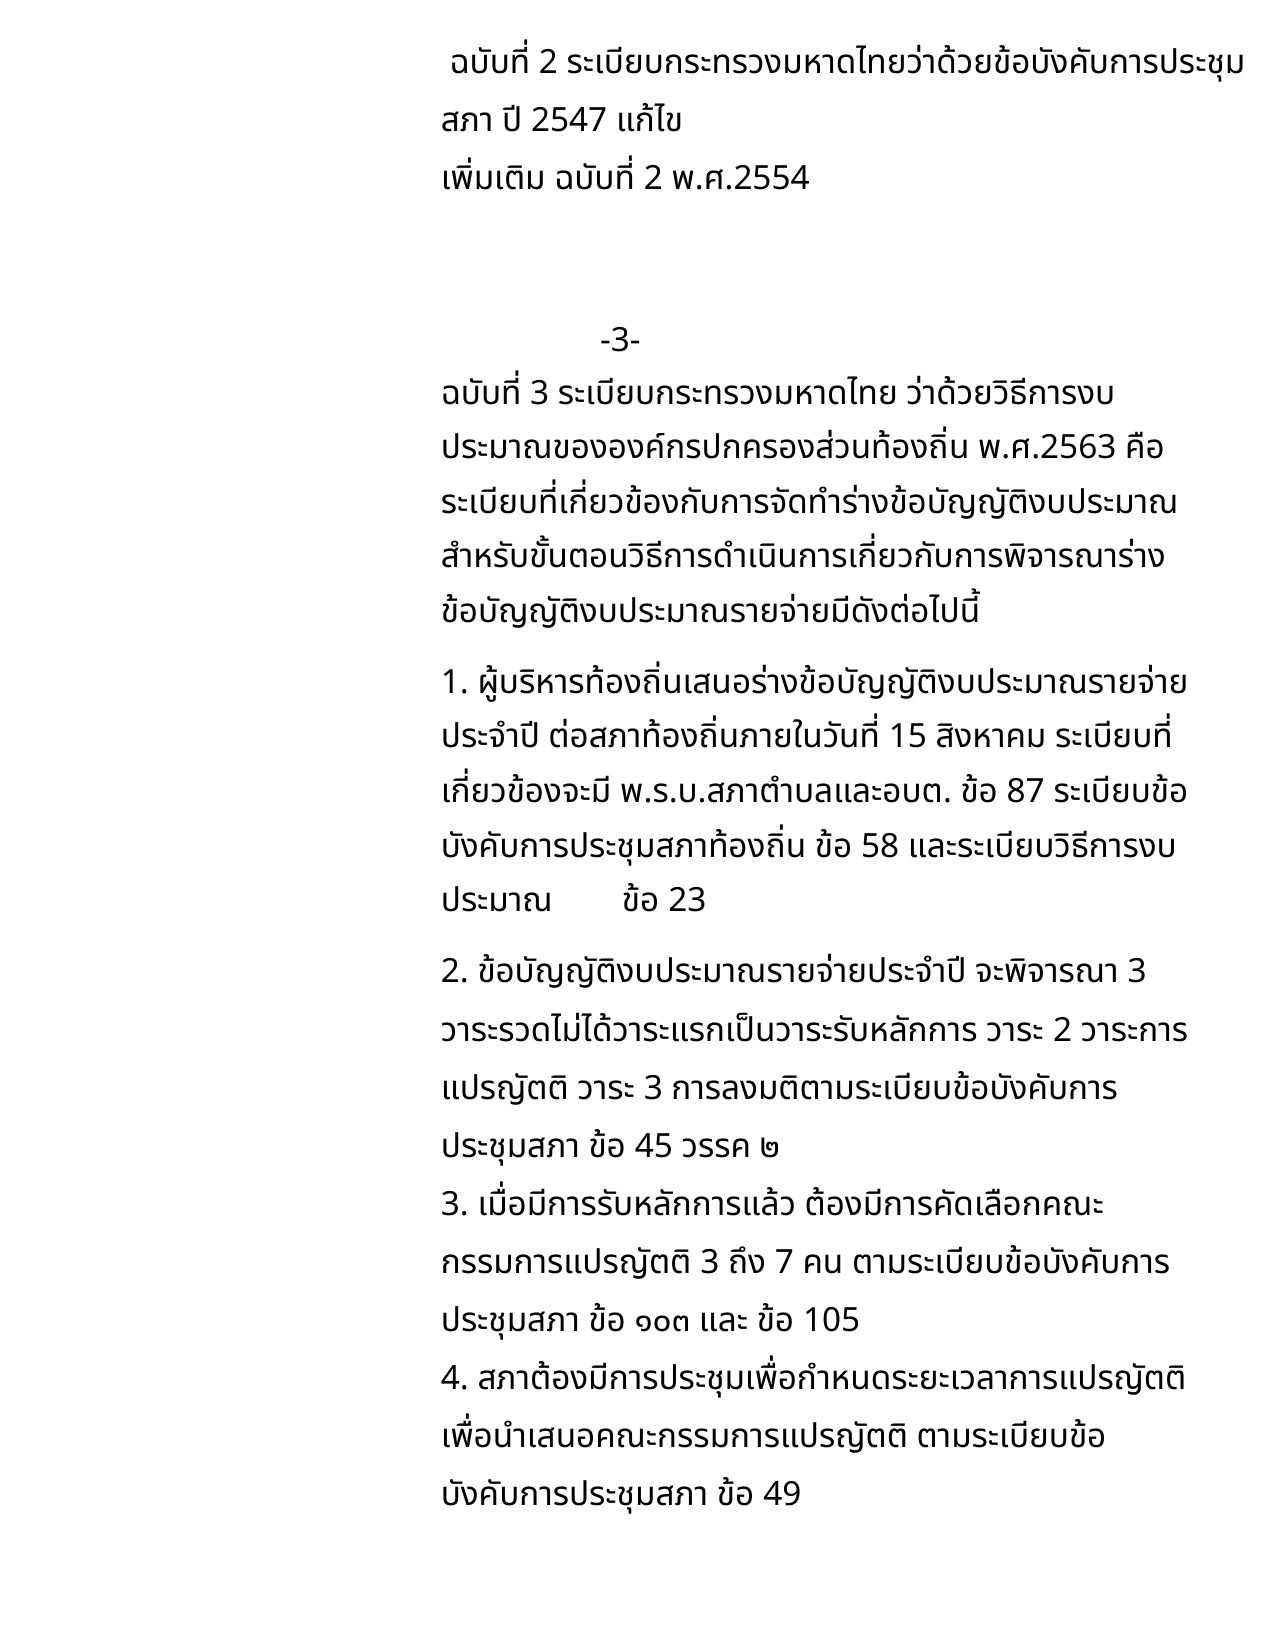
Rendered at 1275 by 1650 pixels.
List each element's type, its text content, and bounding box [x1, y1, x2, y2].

text ฉบับที่ 2 ระเบียบกระทรวงมหาดไทยว่าด้วยข้อบังคับการประชุมสภา ปี 2547 แก้ไข [441, 37, 1275, 146]
text เพิ่มเติม ฉบับที่ 2 พ.ศ.2554 [441, 154, 1275, 204]
text -3- [441, 316, 1275, 362]
text 2. ข้อบัญญัติงบประมาณรายจ่ายประจำปี จะพิจารณา 3 วาระรวดไม่ได้วาระแรกเป็นวาระรับหลักการ วาระ 2 วาระการแปรญัตติ วาระ 3 การลงมติตามระเบียบข้อบังคับการประชุมสภา ข้อ 45 วรรค ๒ [178, 947, 1200, 1172]
text 3. เมื่อมีการรับหลักการแล้ว ต้องมีการคัดเลือกคณะกรรมการแปรญัตติ 3 ถึง 7 คน ตามระเบียบข้อบังคับการประชุมสภา ข้อ ๑๐๓ และ ข้อ 105 [178, 1180, 1200, 1347]
text 4. สภาต้องมีการประชุมเพื่อกำหนดระยะเวลาการแปรญัตติเพื่อนำเสนอคณะกรรมการแปรญัตติ ตามระเบียบข้อบังคับการประชุมสภา ข้อ 49 [178, 1354, 1200, 1521]
text 1. ผู้บริหารท้องถิ่นเสนอร่างข้อบัญญัติงบประมาณรายจ่ายประจำปี ต่อสภาท้องถิ่นภายในวันที่ 15 สิงหาคม ระเบียบที่เกี่ยวข้องจะมี พ.ร.บ.สภาตำบลและอบต. ข้อ 87 ระเบียบข้อบังคับการประชุมสภาท้องถิ่น ข้อ 58 และระเบียบวิธีการงบประมาณ ข้อ 23 [178, 658, 1200, 927]
text ฉบับที่ 3 ระเบียบกระทรวงมหาดไทย ว่าด้วยวิธีการงบประมาณขององค์กรปกครองส่วนท้องถิ่น พ.ศ.2563 คือระเบียบที่เกี่ยวข้องกับการจัดทำร่างข้อบัญญัติงบประมาณ สำหรับขั้นตอนวิธีการดำเนินการเกี่ยวกับการพิจารณาร่างข้อบัญญัติงบประมาณรายจ่ายมีดังต่อไปนี้ [178, 368, 1200, 637]
